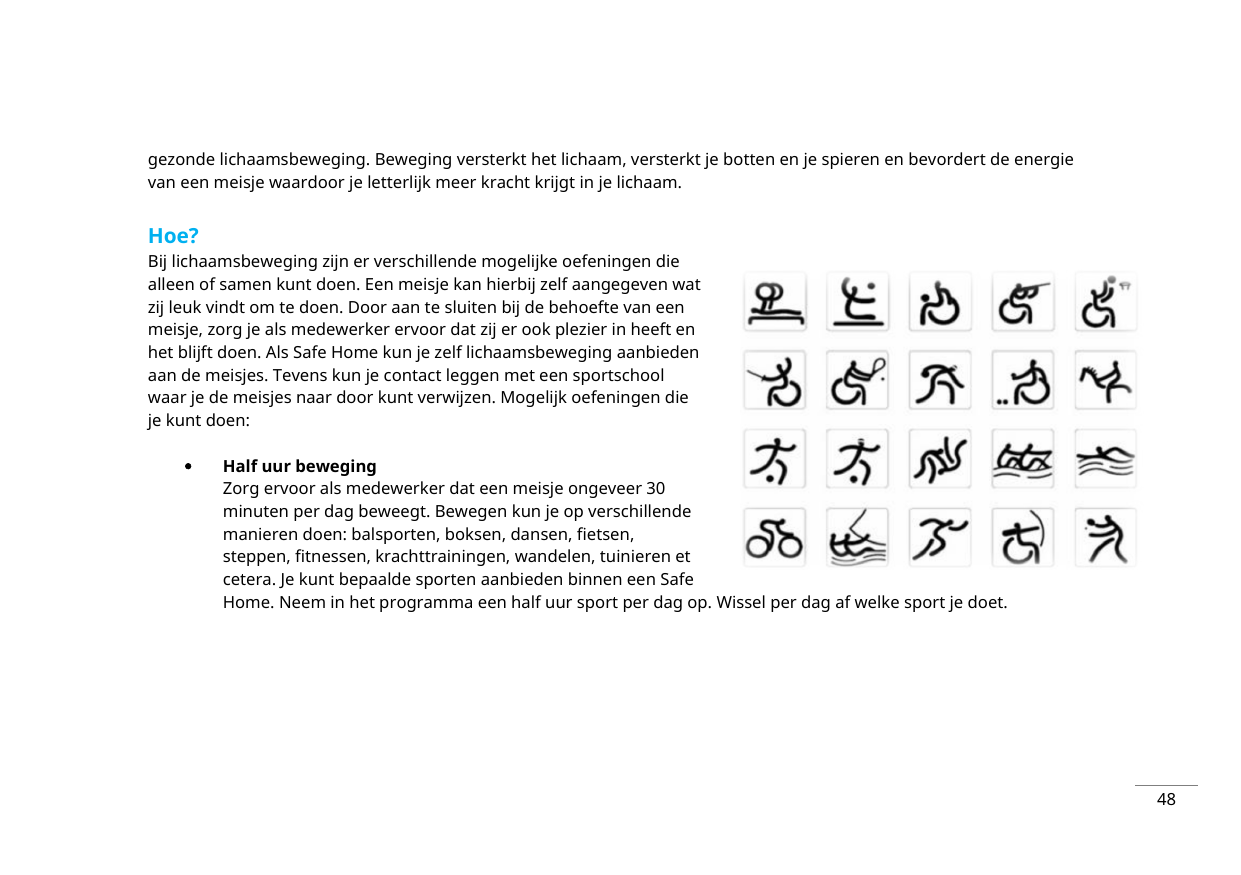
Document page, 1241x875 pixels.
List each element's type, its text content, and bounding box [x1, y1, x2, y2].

picture [753, 291, 1123, 553]
list Half uur beweging [185, 454, 1093, 477]
list Zorg ervoor als medewerker dat een meisje ongeveer 30 minuten per dag beweegt. Bewegen kun je op verschillende manieren doen: balsporten, boksen, dansen, fietsen, steppen, fitnessen, krachttrainingen, wandelen, tuinieren et cetera. Je kunt bepaalde sporten aanbieden binnen een Safe Home. Neem in het programma een half uur sport per dag op. Wissel per dag af welke sport je doet. [223, 477, 1093, 613]
text Bij lichaamsbeweging zijn er verschillende mogelijke oefeningen die alleen of samen kunt doen. Een meisje kan hierbij zelf aangegeven wat zij leuk vindt om te doen. Door aan te sluiten bij de behoefte van een meisje, zorg je als medewerker ervoor dat zij er ook plezier in heeft en het blijft doen. Als Safe Home kun je zelf lichaamsbeweging aanbieden aan de meisjes. Tevens kun je contact leggen met een sportschool waar je de meisjes naar door kunt verwijzen. Mogelijk oefeningen die je kunt doen: [148, 250, 1093, 432]
text Hoe? [148, 193, 1093, 250]
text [148, 148, 1093, 193]
